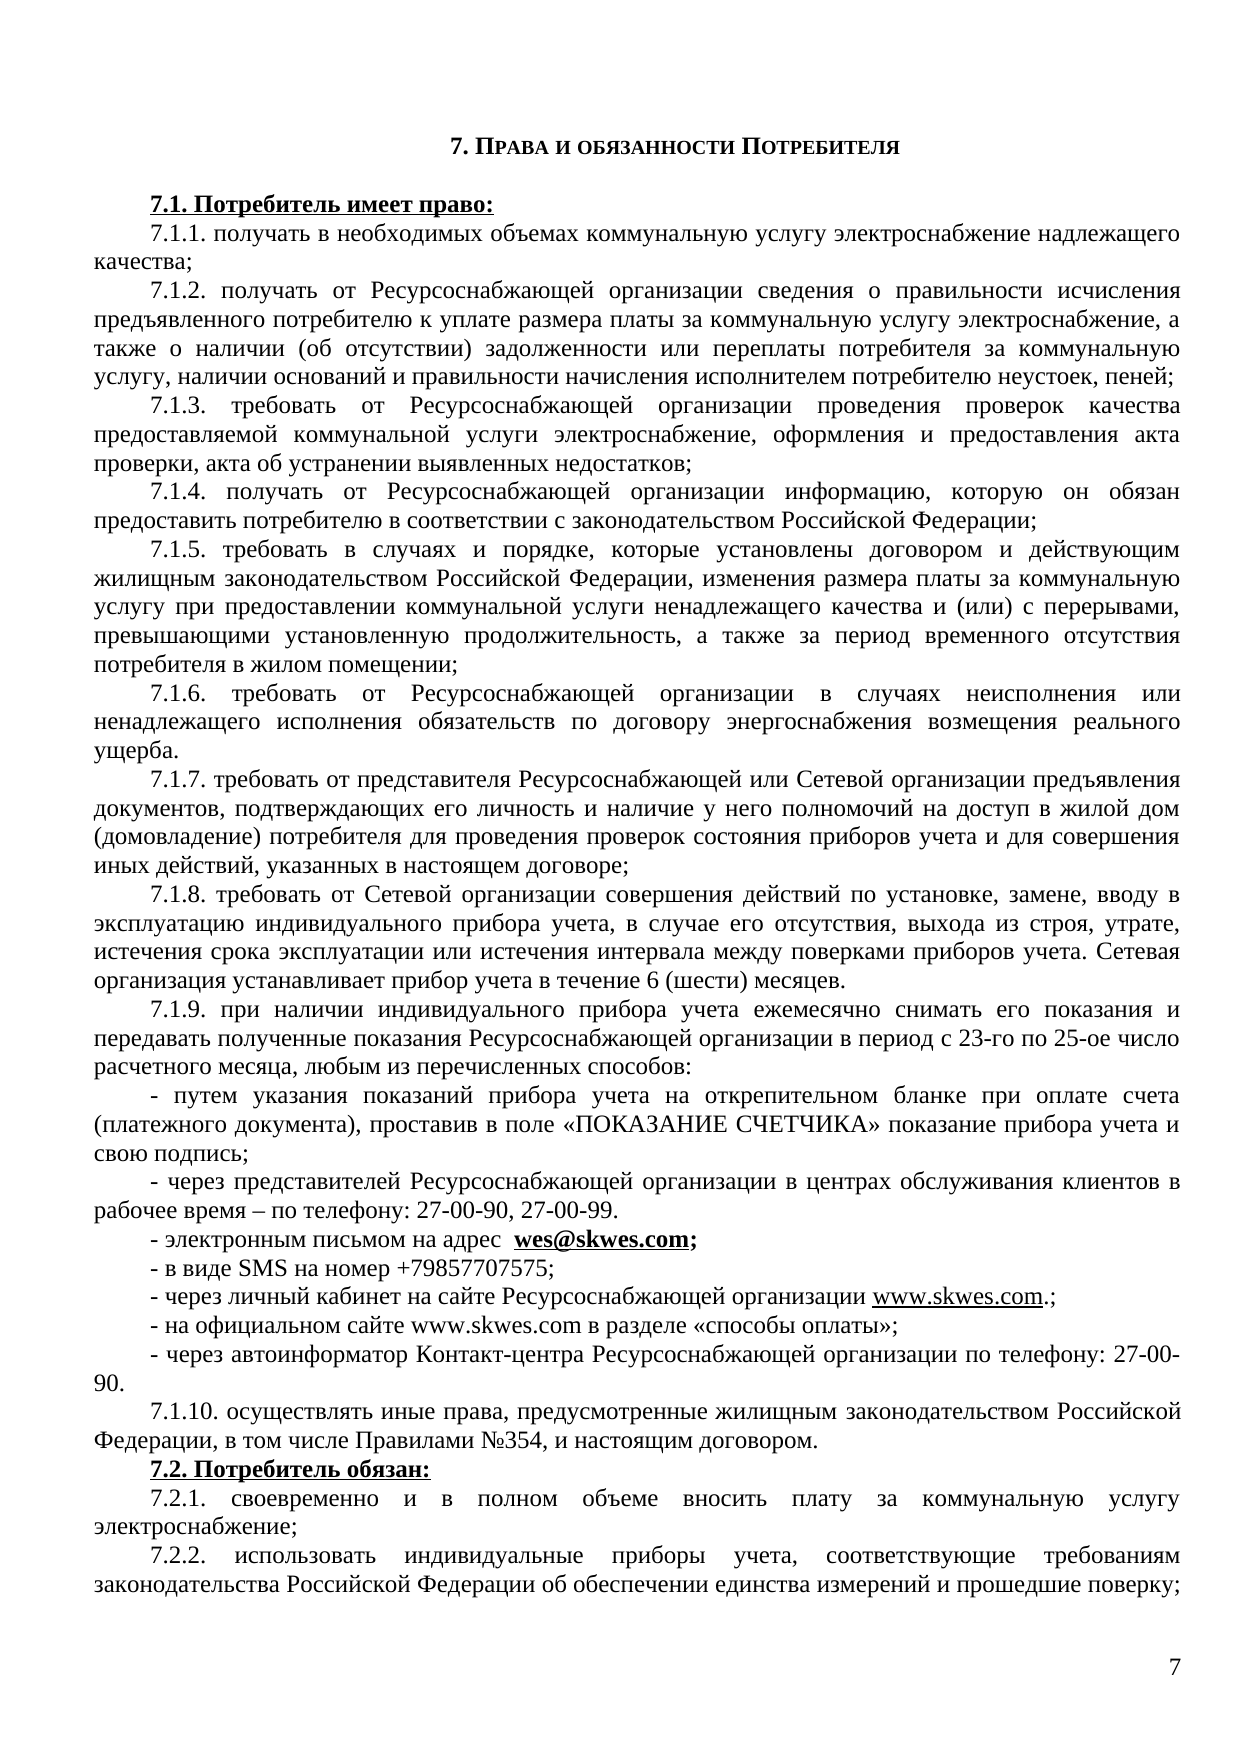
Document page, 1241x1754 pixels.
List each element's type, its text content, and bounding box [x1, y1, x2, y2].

text - в виде SMS на номер +79857707575; [94, 1253, 1181, 1281]
text 7.1.3. требовать от Ресурсоснабжающей организации проведения проверок качества предоставляемой коммунальной услуги электроснабжение, оформления и предоставления акта проверки, акта об устранении выявленных недостатков; [94, 390, 1181, 476]
text - через личный кабинет на сайте Ресурсоснабжающей организации www.skwes.com.; [94, 1281, 1181, 1310]
text 7.1.7. требовать от представителя Ресурсоснабжающей или Сетевой организации предъявления документов, подтверждающих его личность и наличие у него полномочий на доступ в жилой дом (домовладение) потребителя для проведения проверок состояния приборов учета и для совершения иных действий, указанных в настоящем договоре; [94, 764, 1181, 879]
text - путем указания показаний прибора учета на открепительном бланке при оплате счета (платежного документа), проставив в поле «ПОКАЗАНИЕ СЧЕТЧИКА» показание прибора учета и свою подпись; [94, 1080, 1181, 1166]
text 7.1. Потребитель имеет право: [94, 189, 1181, 218]
text 7.2.1. своевременно и в полном объеме вносить плату за коммунальную услугу электроснабжение; [94, 1483, 1181, 1540]
text 7.1.1. получать в необходимых объемах коммунальную услугу электроснабжение надлежащего качества; [94, 218, 1181, 275]
text 7.1.4. получать от Ресурсоснабжающей организации информацию, которую он обязан предоставить потребителю в соответствии с законодательством Российской Федерации; [94, 476, 1181, 534]
text 7. Права и обязанности Потребителя [94, 131, 1181, 160]
text - через представителей Ресурсоснабжающей организации в центрах обслуживания клиентов в рабочее время – по телефону: 27-00-90, 27-00-99. [94, 1166, 1181, 1224]
text - электронным письмом на адрес wes@skwes.com; [94, 1224, 1181, 1253]
text 7.1.10. осуществлять иные права, предусмотренные жилищным законодательством Российской Федерации, в том числе Правилами №354, и настоящим договором. [94, 1396, 1181, 1454]
text 7.1.6. требовать от Ресурсоснабжающей организации в случаях неисполнения или ненадлежащего исполнения обязательств по договору энергоснабжения возмещения реального ущерба. [94, 678, 1181, 764]
text 7.2.2. использовать индивидуальные приборы учета, соответствующие требованиям законодательства Российской Федерации об обеспечении единства измерений и прошедшие поверку; [94, 1540, 1181, 1598]
text - через автоинформатор Контакт-центра Ресурсоснабжающей организации по телефону: 27-00-90. [94, 1339, 1181, 1396]
text 7.1.9. при наличии индивидуального прибора учета ежемесячно снимать его показания и передавать полученные показания Ресурсоснабжающей организации в период с 23-го по 25-ое число расчетного месяца, любым из перечисленных способов: [94, 994, 1181, 1080]
text 7.1.2. получать от Ресурсоснабжающей организации сведения о правильности исчисления предъявленного потребителю к уплате размера платы за коммунальную услугу электроснабжение, а также о наличии (об отсутствии) задолженности или переплаты потребителя за коммунальную услугу, наличии оснований и правильности начисления исполнителем потребителю неустоек, пеней; [94, 275, 1181, 390]
text - на официальном сайте www.skwes.com в разделе «способы оплаты»; [94, 1310, 1181, 1339]
text 7.1.5. требовать в случаях и порядке, которые установлены договором и действующим жилищным законодательством Российской Федерации, изменения размера платы за коммунальную услугу при предоставлении коммунальной услуги ненадлежащего качества и (или) с перерывами, превышающими установленную продолжительность, а также за период временного отсутствия потребителя в жилом помещении; [94, 534, 1181, 678]
text 7.1.8. требовать от Сетевой организации совершения действий по установке, замене, вводу в эксплуатацию индивидуального прибора учета, в случае его отсутствия, выхода из строя, утрате, истечения срока эксплуатации или истечения интервала между поверками приборов учета. Сетевая организация устанавливает прибор учета в течение 6 (шести) месяцев. [94, 879, 1181, 994]
text 7.2. Потребитель обязан: [94, 1454, 1181, 1483]
